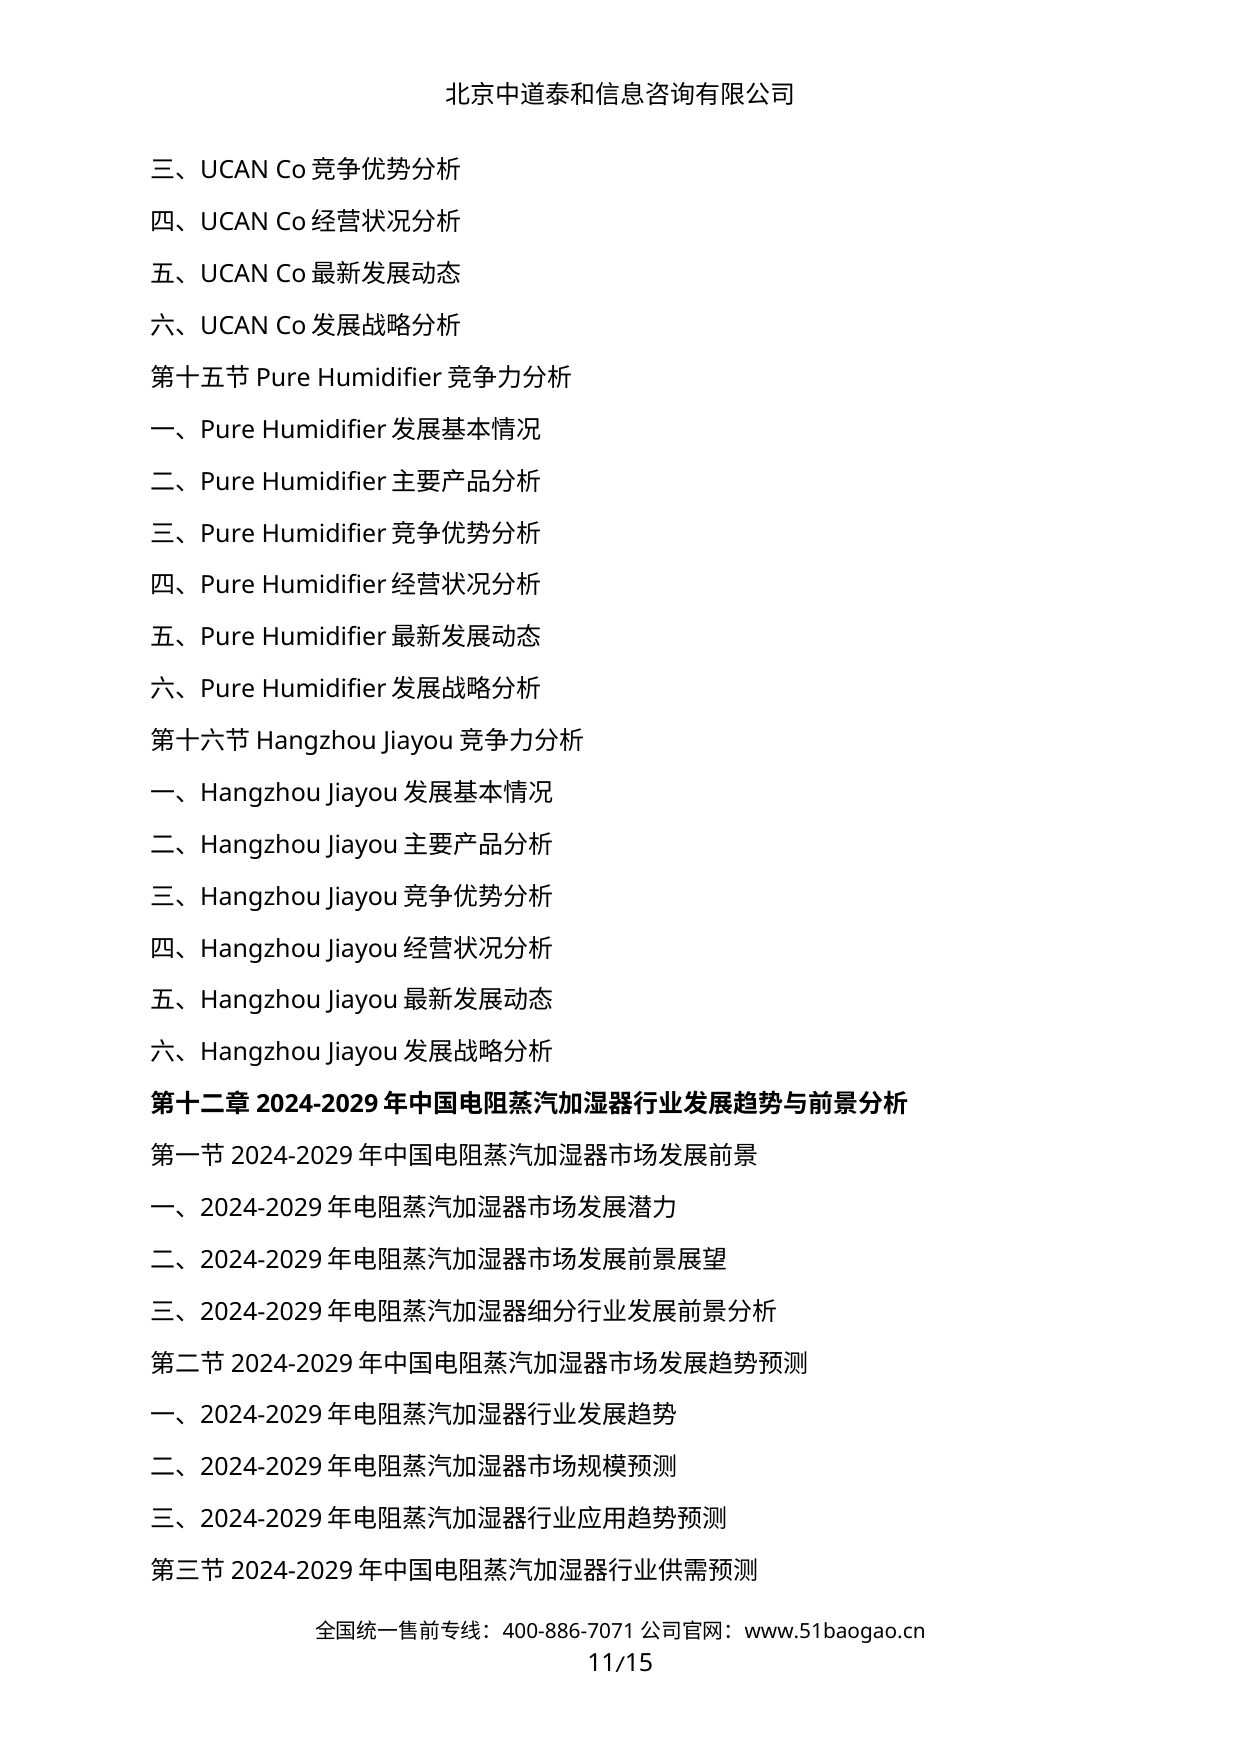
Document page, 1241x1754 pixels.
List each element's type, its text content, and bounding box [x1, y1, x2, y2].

text 六、UCAN Co发展战略分析 [150, 306, 1090, 342]
text 二、Pure Humidifier主要产品分析 [150, 461, 1090, 497]
text 第十六节 Hangzhou Jiayou竞争力分析 [150, 721, 1090, 757]
text 五、Pure Humidifier最新发展动态 [150, 617, 1090, 653]
text 第十二章 2024-2029年中国电阻蒸汽加湿器行业发展趋势与前景分析 [150, 1084, 1090, 1120]
text 三、2024-2029年电阻蒸汽加湿器细分行业发展前景分析 [150, 1291, 1090, 1327]
text 四、Hangzhou Jiayou经营状况分析 [150, 928, 1090, 964]
text 第二节 2024-2029年中国电阻蒸汽加湿器市场发展趋势预测 [150, 1343, 1090, 1379]
text 一、Hangzhou Jiayou发展基本情况 [150, 772, 1090, 809]
text 一、2024-2029年电阻蒸汽加湿器市场发展潜力 [150, 1187, 1090, 1224]
text 一、2024-2029年电阻蒸汽加湿器行业发展趋势 [150, 1395, 1090, 1431]
text 六、Pure Humidifier发展战略分析 [150, 669, 1090, 705]
text 五、Hangzhou Jiayou最新发展动态 [150, 980, 1090, 1016]
text 四、UCAN Co经营状况分析 [150, 202, 1090, 238]
text 一、Pure Humidifier发展基本情况 [150, 409, 1090, 446]
text 第三节 2024-2029年中国电阻蒸汽加湿器行业供需预测 [150, 1551, 1090, 1587]
text 三、Pure Humidifier竞争优势分析 [150, 513, 1090, 549]
text 六、Hangzhou Jiayou发展战略分析 [150, 1032, 1090, 1068]
text 二、2024-2029年电阻蒸汽加湿器市场发展前景展望 [150, 1239, 1090, 1276]
text 三、UCAN Co竞争优势分析 [150, 150, 1090, 186]
text 二、2024-2029年电阻蒸汽加湿器市场规模预测 [150, 1447, 1090, 1483]
text 第十五节 Pure Humidifier竞争力分析 [150, 357, 1090, 394]
text 第一节 2024-2029年中国电阻蒸汽加湿器市场发展前景 [150, 1136, 1090, 1172]
text 三、Hangzhou Jiayou竞争优势分析 [150, 876, 1090, 912]
text 五、UCAN Co最新发展动态 [150, 254, 1090, 290]
text 三、2024-2029年电阻蒸汽加湿器行业应用趋势预测 [150, 1499, 1090, 1535]
text 四、Pure Humidifier经营状况分析 [150, 565, 1090, 601]
text 二、Hangzhou Jiayou主要产品分析 [150, 824, 1090, 861]
